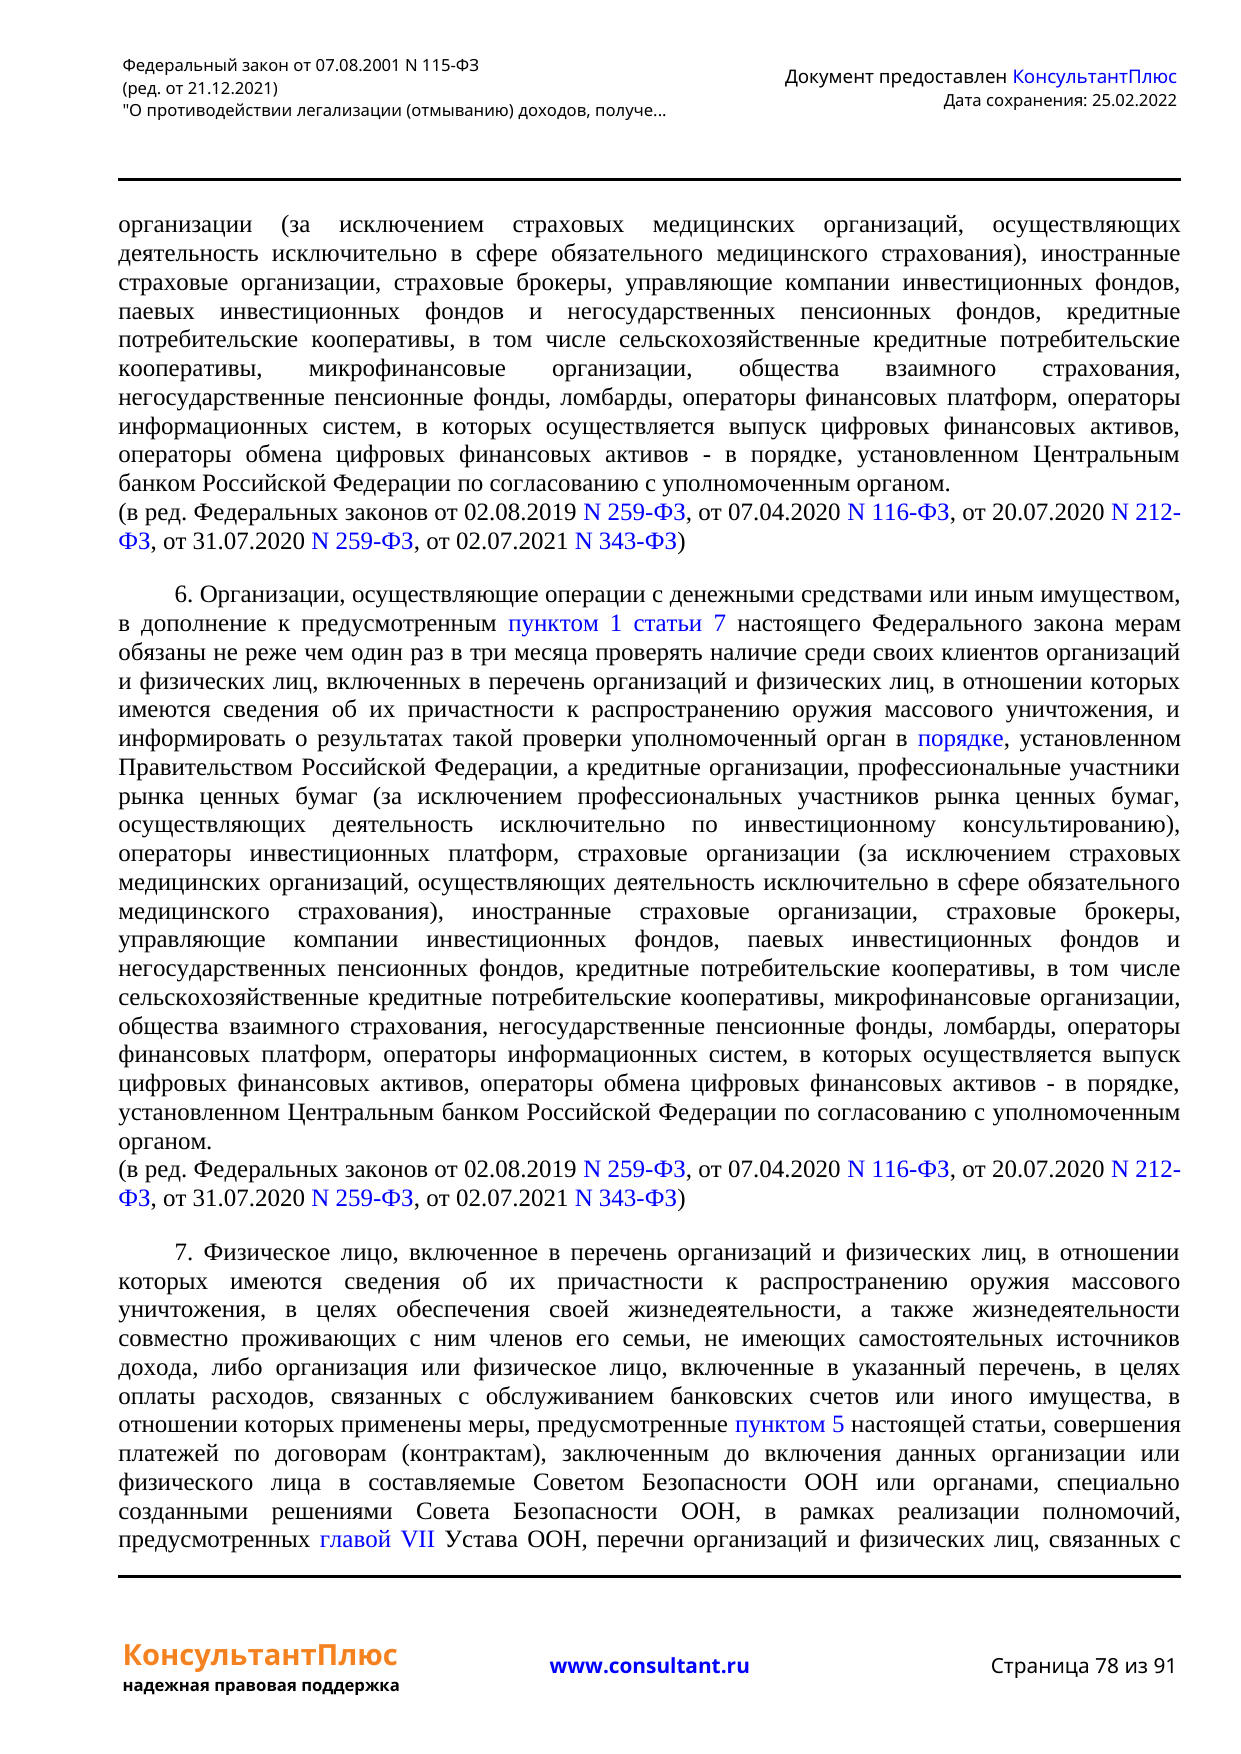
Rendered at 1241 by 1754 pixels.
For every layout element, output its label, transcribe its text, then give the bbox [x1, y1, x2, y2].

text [118, 209, 1181, 497]
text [118, 1237, 1181, 1553]
text 6. Организации, осуществляющие операции с денежными средствами или иным имуществом, в дополнение к предусмотренным пунктом 1 статьи 7 настоящего Федерального закона мерам обязаны не реже чем один раз в три месяца проверять наличие среди своих клиентов организаций и физических лиц, включенных в перечень организаций и физических лиц, в отношении которых имеются сведения об их причастности к распространению оружия массового уничтожения, и информировать о результатах такой проверки уполномоченный орган в порядке, установленном Правительством Российской Федерации, а кредитные организации, профессиональные участники рынка ценных бумаг (за исключением профессиональных участников рынка ценных бумаг, осуществляющих деятельность исключительно по инвестиционному консультированию), операторы инвестиционных платформ, страховые организации (за исключением страховых медицинских организаций, осуществляющих деятельность исключительно в сфере обязательного медицинского страхования), иностранные страховые организации, страховые брокеры, управляющие компании инвестиционных фондов, паевых инвестиционных фондов и негосударственных пенсионных фондов, кредитные потребительские кооперативы, в том числе сельскохозяйственные кредитные потребительские кооперативы, микрофинансовые организации, общества взаимного страхования, негосударственные пенсионные фонды, ломбарды, операторы финансовых платформ, операторы информационных систем, в которых осуществляется выпуск цифровых финансовых активов, операторы обмена цифровых финансовых активов - в порядке, установленном Центральным банком Российской Федерации по согласованию с уполномоченным органом. [118, 579, 1181, 1154]
text (в ред. Федеральных законов от 02.08.2019 N 259-ФЗ, от 07.04.2020 N 116-ФЗ, от 20.07.2020 N 212-ФЗ, от 31.07.2020 N 259-ФЗ, от 02.07.2021 N 343-ФЗ) [118, 1154, 1181, 1212]
text (в ред. Федеральных законов от 02.08.2019 N 259-ФЗ, от 07.04.2020 N 116-ФЗ, от 20.07.2020 N 212-ФЗ, от 31.07.2020 N 259-ФЗ, от 02.07.2021 N 343-ФЗ) [118, 497, 1181, 554]
